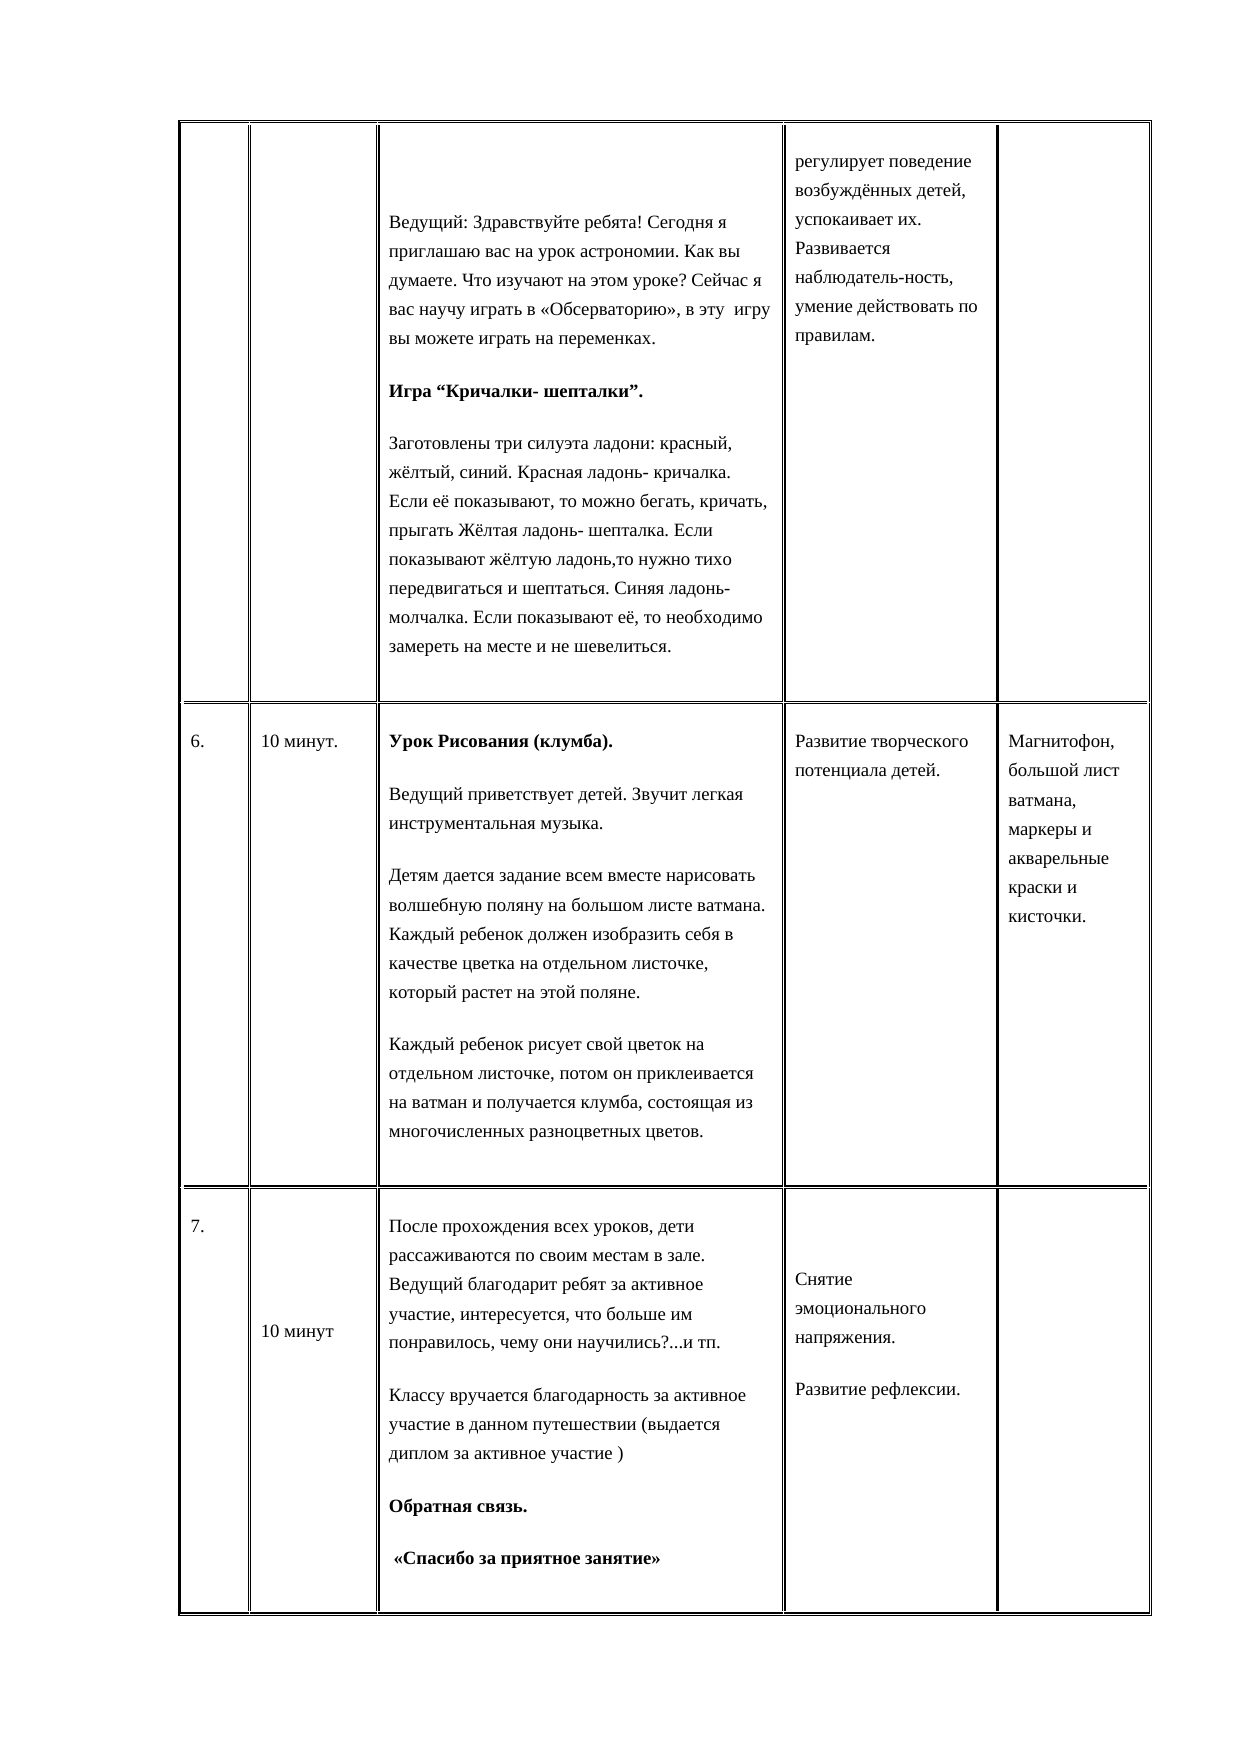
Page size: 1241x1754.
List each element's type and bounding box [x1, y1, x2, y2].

table_header [180, 121, 1150, 1615]
